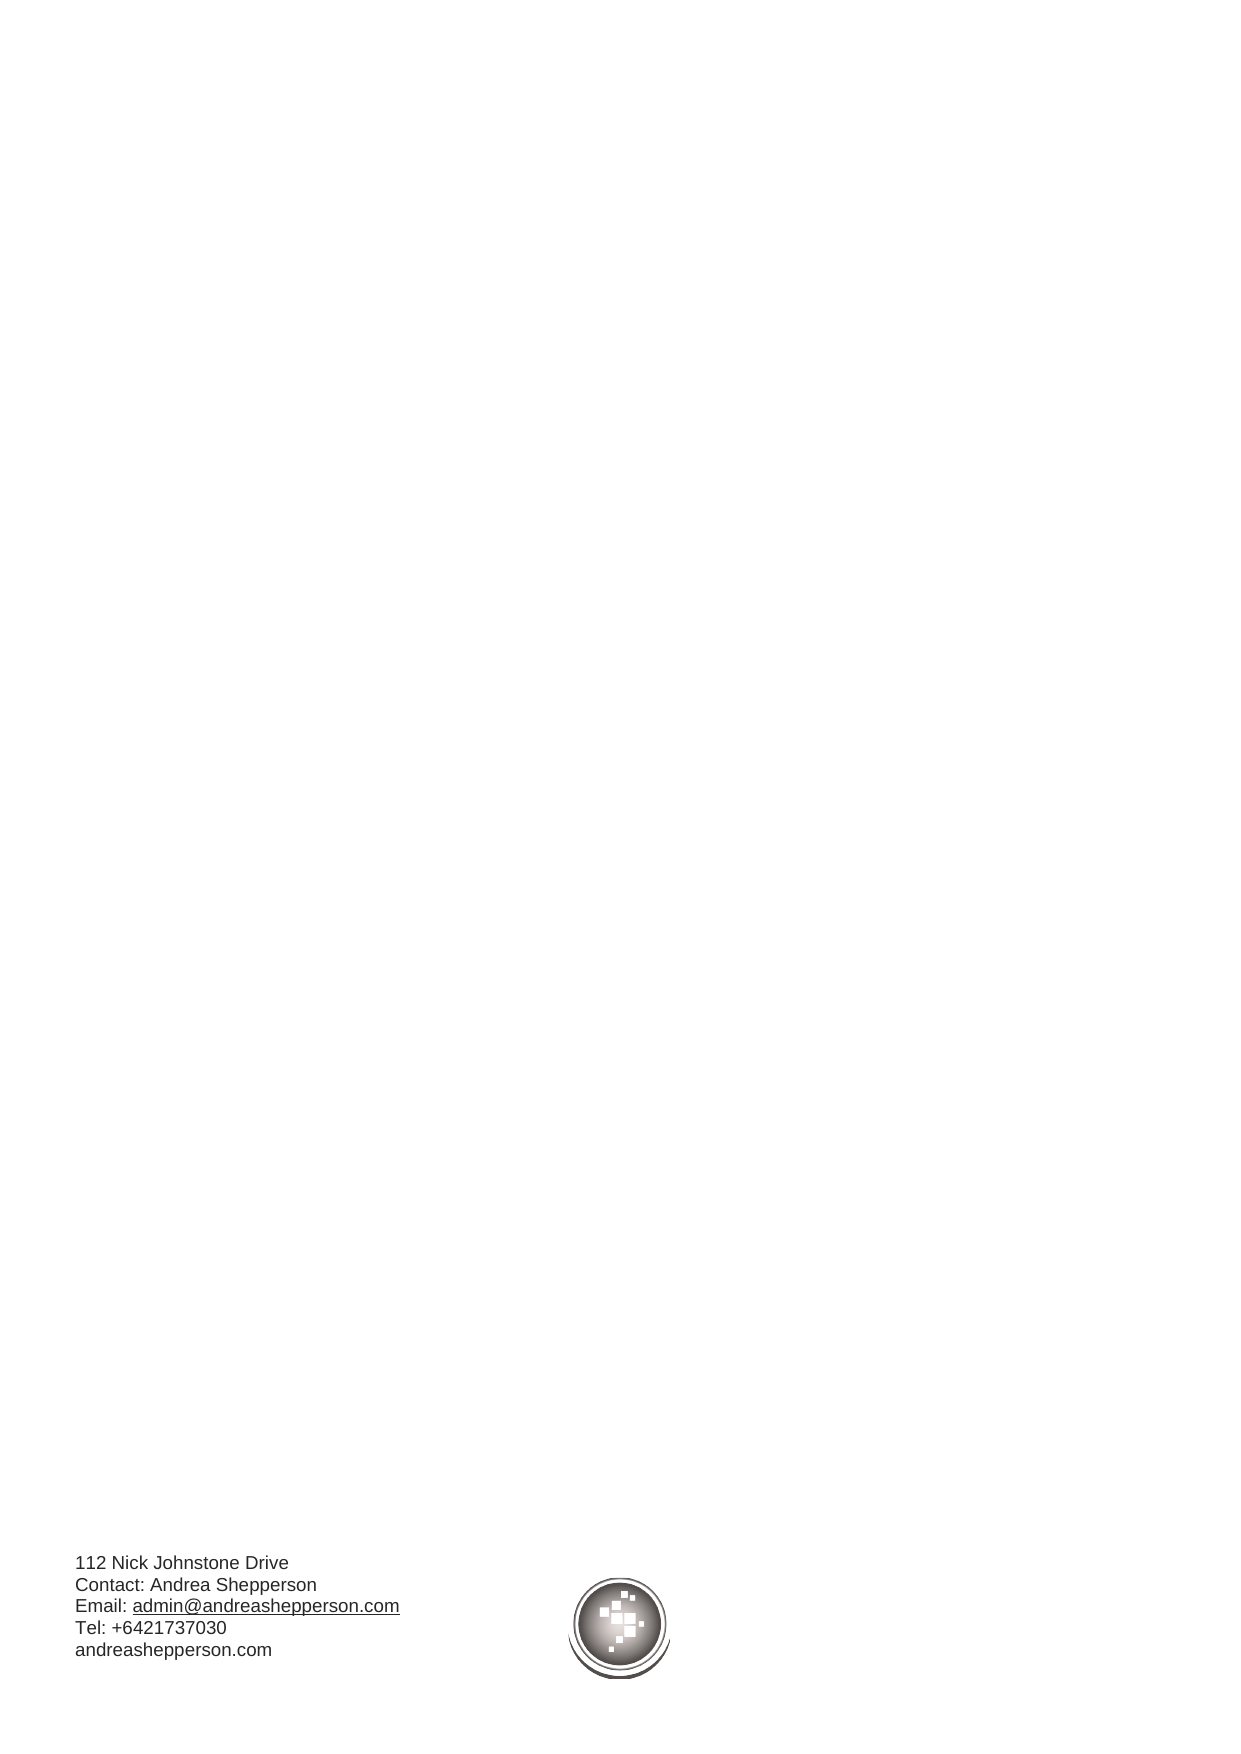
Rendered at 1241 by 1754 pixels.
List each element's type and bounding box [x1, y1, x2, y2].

picture [567, 1577, 670, 1678]
